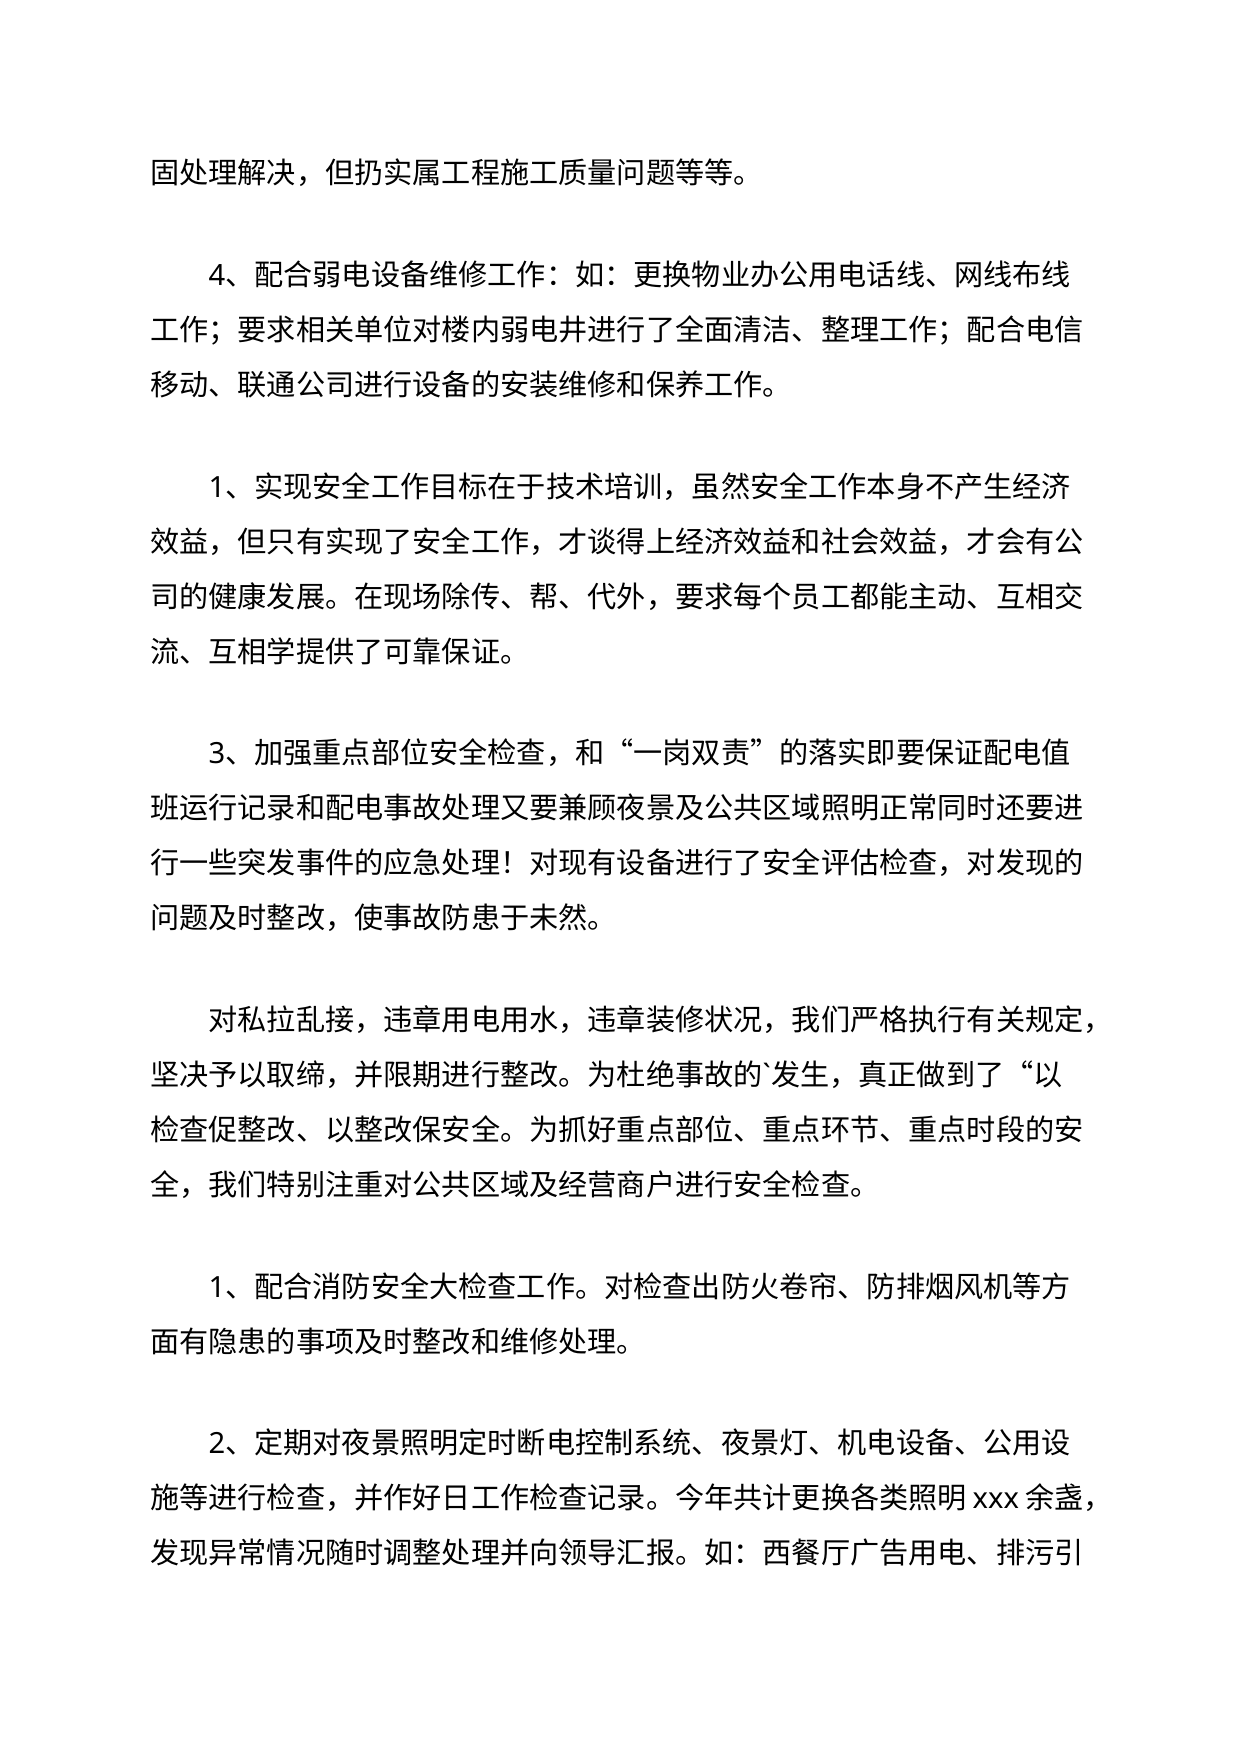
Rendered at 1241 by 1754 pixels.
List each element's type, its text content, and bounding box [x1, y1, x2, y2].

text 1、实现安全工作目标在于技术培训，虽然安全工作本身不产生经济效益，但只有实现了安全工作，才谈得上经济效益和社会效益，才会有公司的健康发展。在现场除传、帮、代外，要求每个员工都能主动、互相交流、互相学提供了可靠保证。 [150, 463, 1090, 671]
text 1、配合消防安全大检查工作。对检查出防火卷帘、防排烟风机等方面有隐患的事项及时整改和维修处理。 [150, 1263, 1090, 1360]
text 对私拉乱接，违章用电用水，违章装修状况，我们严格执行有关规定，坚决予以取缔，并限期进行整改。为杜绝事故的`发生，真正做到了“以检查促整改、以整改保安全。为抓好重点部位、重点环节、重点时段的安全，我们特别注重对公共区域及经营商户进行安全检查。 [150, 997, 1090, 1204]
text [150, 150, 1090, 192]
text 4、配合弱电设备维修工作：如：更换物业办公用电话线、网线布线工作；要求相关单位对楼内弱电井进行了全面清洁、整理工作；配合电信移动、联通公司进行设备的安装维修和保养工作。 [150, 252, 1090, 404]
text 3、加强重点部位安全检查，和“一岗双责”的落实即要保证配电值班运行记录和配电事故处理又要兼顾夜景及公共区域照明正常同时还要进行一些突发事件的应急处理！对现有设备进行了安全评估检查，对发现的问题及时整改，使事故防患于未然。 [150, 730, 1090, 937]
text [150, 1420, 1090, 1572]
